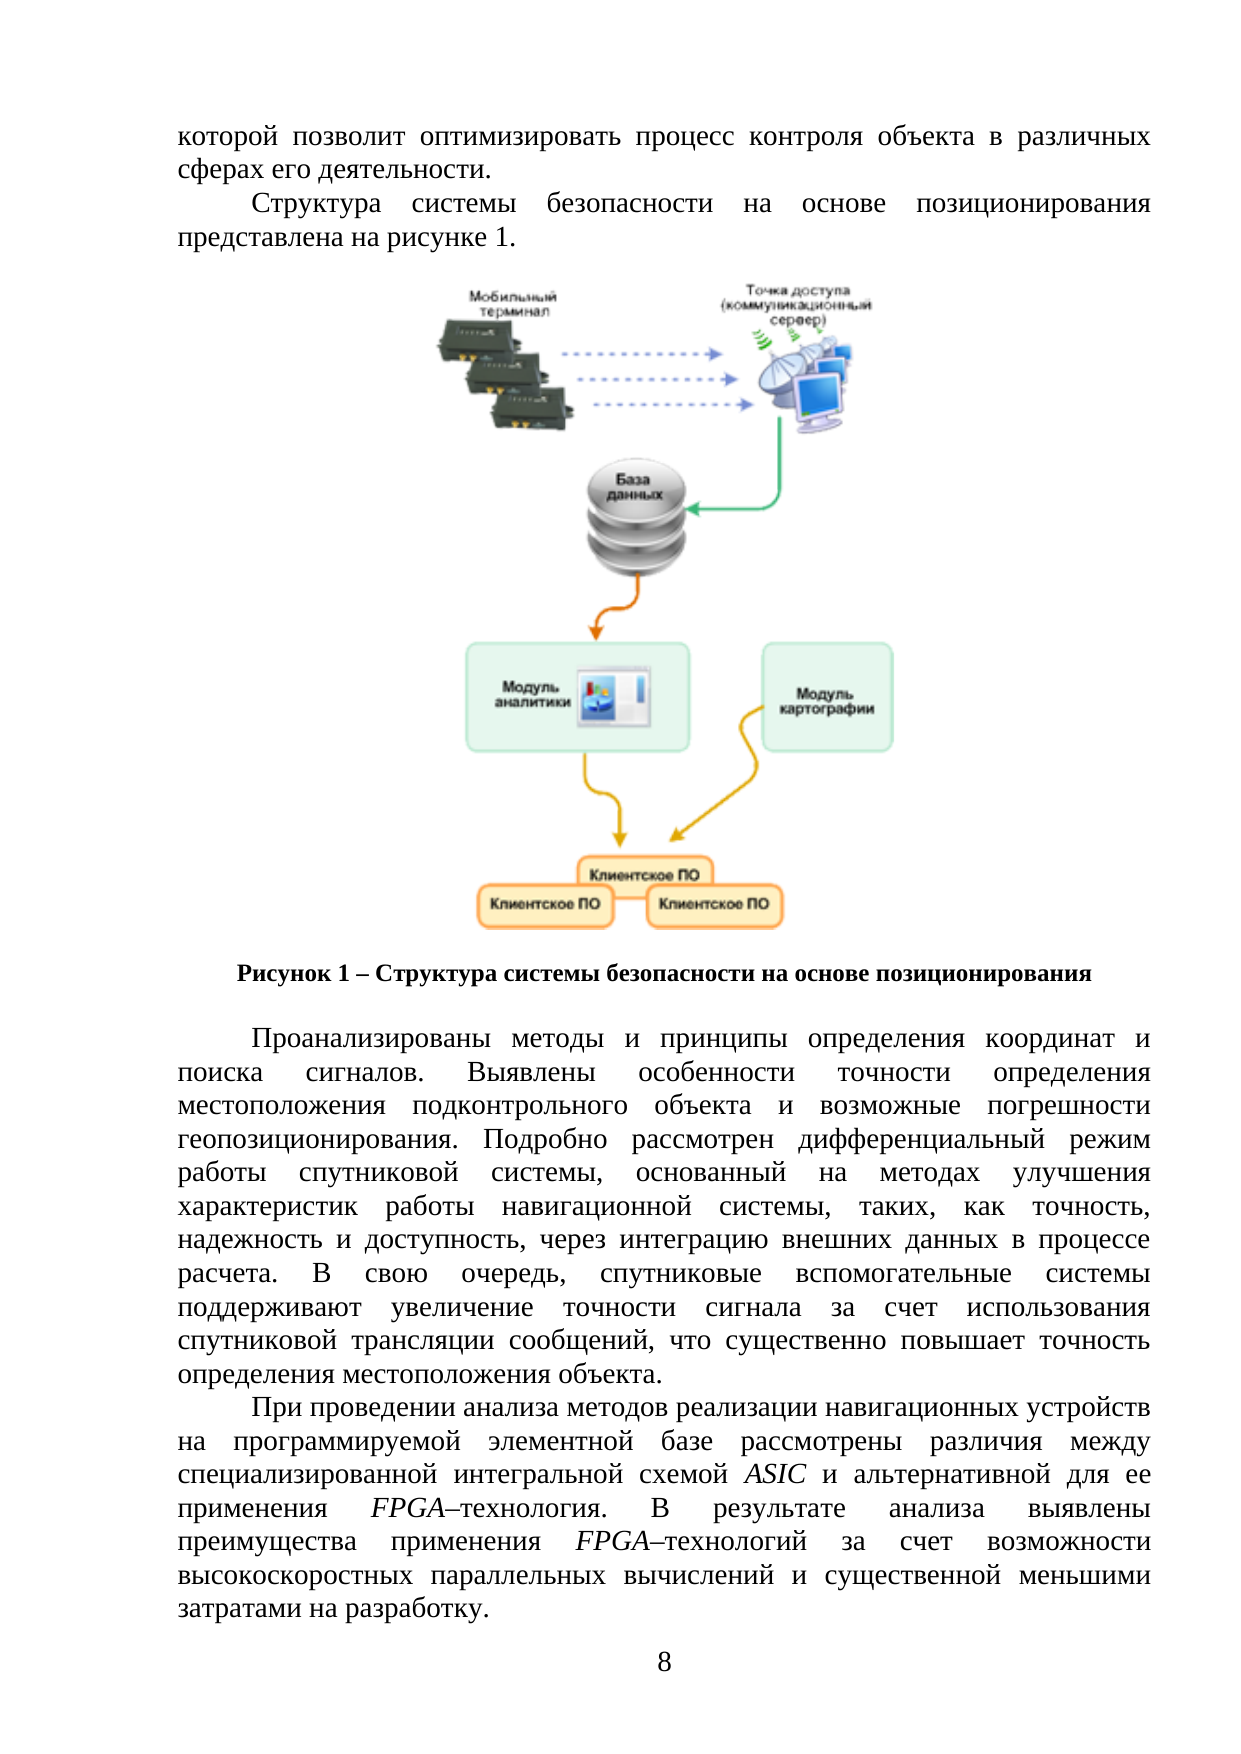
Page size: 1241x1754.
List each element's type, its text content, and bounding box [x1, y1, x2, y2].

text Рисунок 1 – Структура системы безопасности на основе позиционирования [177, 958, 1152, 987]
picture [434, 281, 895, 930]
text При проведении анализа методов реализации навигационных устройств на программируемой элементной базе рассмотрены различия между специализированной интегральной схемой ASIC и альтернативной для ее применения FPGA–технология. В результате анализа выявлены преимущества применения FPGA–технологий за счет возможности высокоскоростных параллельных вычислений и существенной меньшими затратами на разработку. [177, 1389, 1152, 1624]
text Структура системы безопасности на основе позиционирования представлена на рисунке 1. [177, 185, 1152, 252]
text Проанализированы методы и принципы определения координат и поиска сигналов. Выявлены особенности точности определения местоположения подконтрольного объекта и возможные погрешности геопозиционирования. Подробно рассмотрен дифференциальный режим работы спутниковой системы, основанный на методах улучшения характеристик работы навигационной системы, таких, как точность, надежность и доступность, через интеграцию внешних данных в процессе расчета. В свою очередь, спутниковые вспомогательные системы поддерживают увеличение точности сигнала за счет использования спутниковой трансляции сообщений, что существенно повышает точность определения местоположения объекта. [177, 1020, 1152, 1389]
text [177, 118, 1152, 185]
